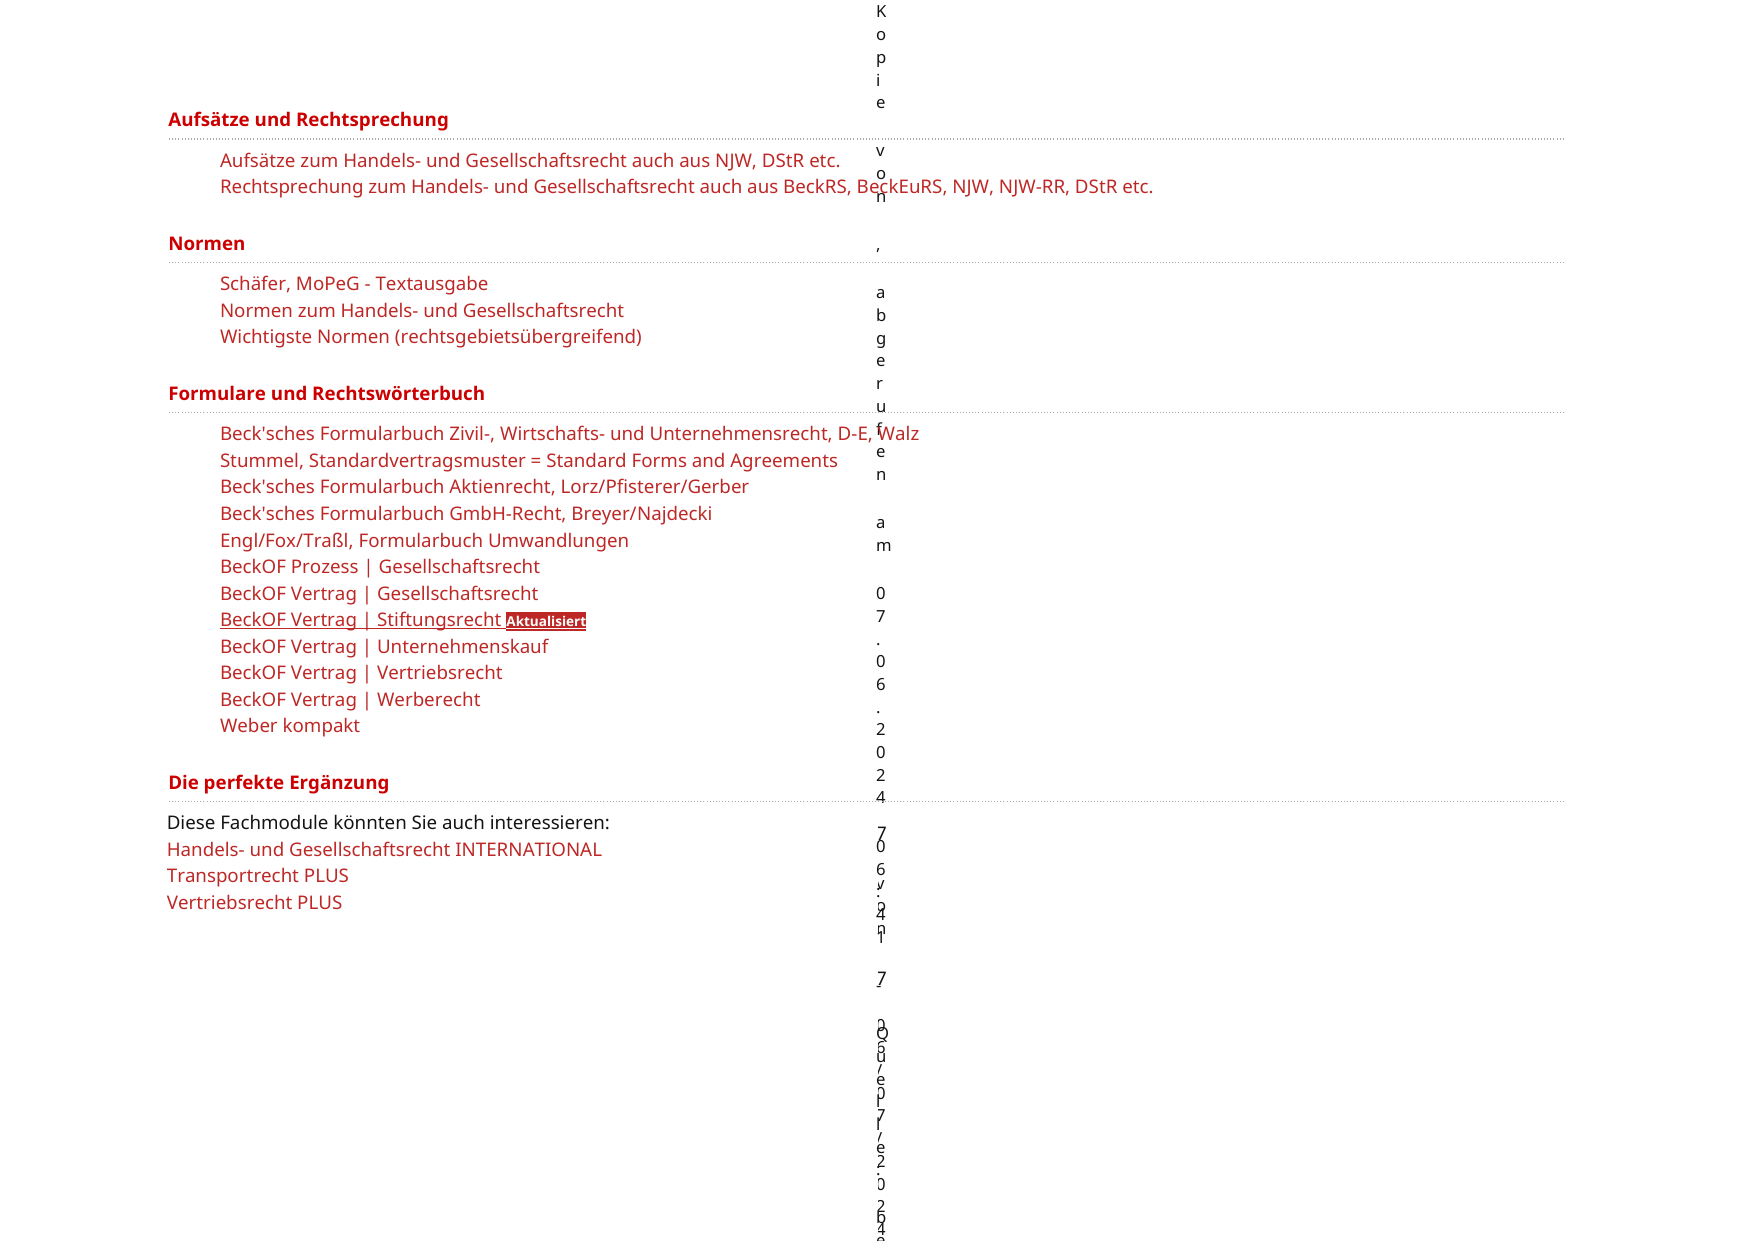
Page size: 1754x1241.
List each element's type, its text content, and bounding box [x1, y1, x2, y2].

text Beck'sches Formularbuch Aktienrecht, Lorz/​Pfisterer/​Gerber [199, 473, 1566, 499]
text Aufsätze zum Handels- und Gesellschaftsrecht auch aus NJW, DStR etc. [199, 146, 1566, 173]
text BeckOF Vertrag | Stiftungsrecht Aktualisiert [199, 606, 1566, 632]
text BeckOF Vertrag | Unternehmenskauf [199, 632, 1566, 659]
text Die perfekte Ergänzung [168, 762, 1564, 802]
text Normen [168, 223, 1564, 263]
text Beck'sches Formularbuch Zivil-, Wirtschafts- und Unternehmensrecht, D-E, Walz [199, 419, 1566, 446]
text Formulare und Rechtswörterbuch [168, 373, 1564, 413]
text Diese Fachmodule könnten Sie auch interessieren: [167, 809, 1566, 835]
text Weber kompakt [199, 712, 1566, 738]
text Rechtsprechung zum Handels- und Gesellschaftsrecht auch aus BeckRS, BeckEuRS, NJW, NJW-RR, DStR etc. [199, 173, 1566, 199]
text Wichtigste Normen (rechtsgebietsübergreifend) [199, 323, 1566, 349]
text Stummel, Standardvertragsmuster = Standard Forms and Agreements [199, 446, 1566, 473]
text BeckOF Prozess | Gesellschaftsrecht [199, 552, 1566, 579]
text Vertriebsrecht PLUS [167, 888, 1566, 915]
text BeckOF Vertrag | Vertriebsrecht [199, 659, 1566, 685]
text Engl/​Fox/​Traßl, Formularbuch Umwandlungen [199, 526, 1566, 552]
text Schäfer, MoPeG - Textausgabe [199, 269, 1566, 296]
text BeckOF Vertrag | Gesellschaftsrecht [199, 579, 1566, 606]
text Transportrecht PLUS [167, 862, 1566, 888]
text Aufsätze und Rechtsprechung [168, 99, 1564, 140]
text Handels- und Gesellschaftsrecht INTERNATIONAL [167, 835, 1566, 862]
text Normen zum Handels- und Gesellschaftsrecht [199, 296, 1566, 323]
text BeckOF Vertrag | Werberecht [199, 685, 1566, 712]
text Beck'sches Formularbuch GmbH-Recht, Breyer/​Najdecki [199, 499, 1566, 526]
